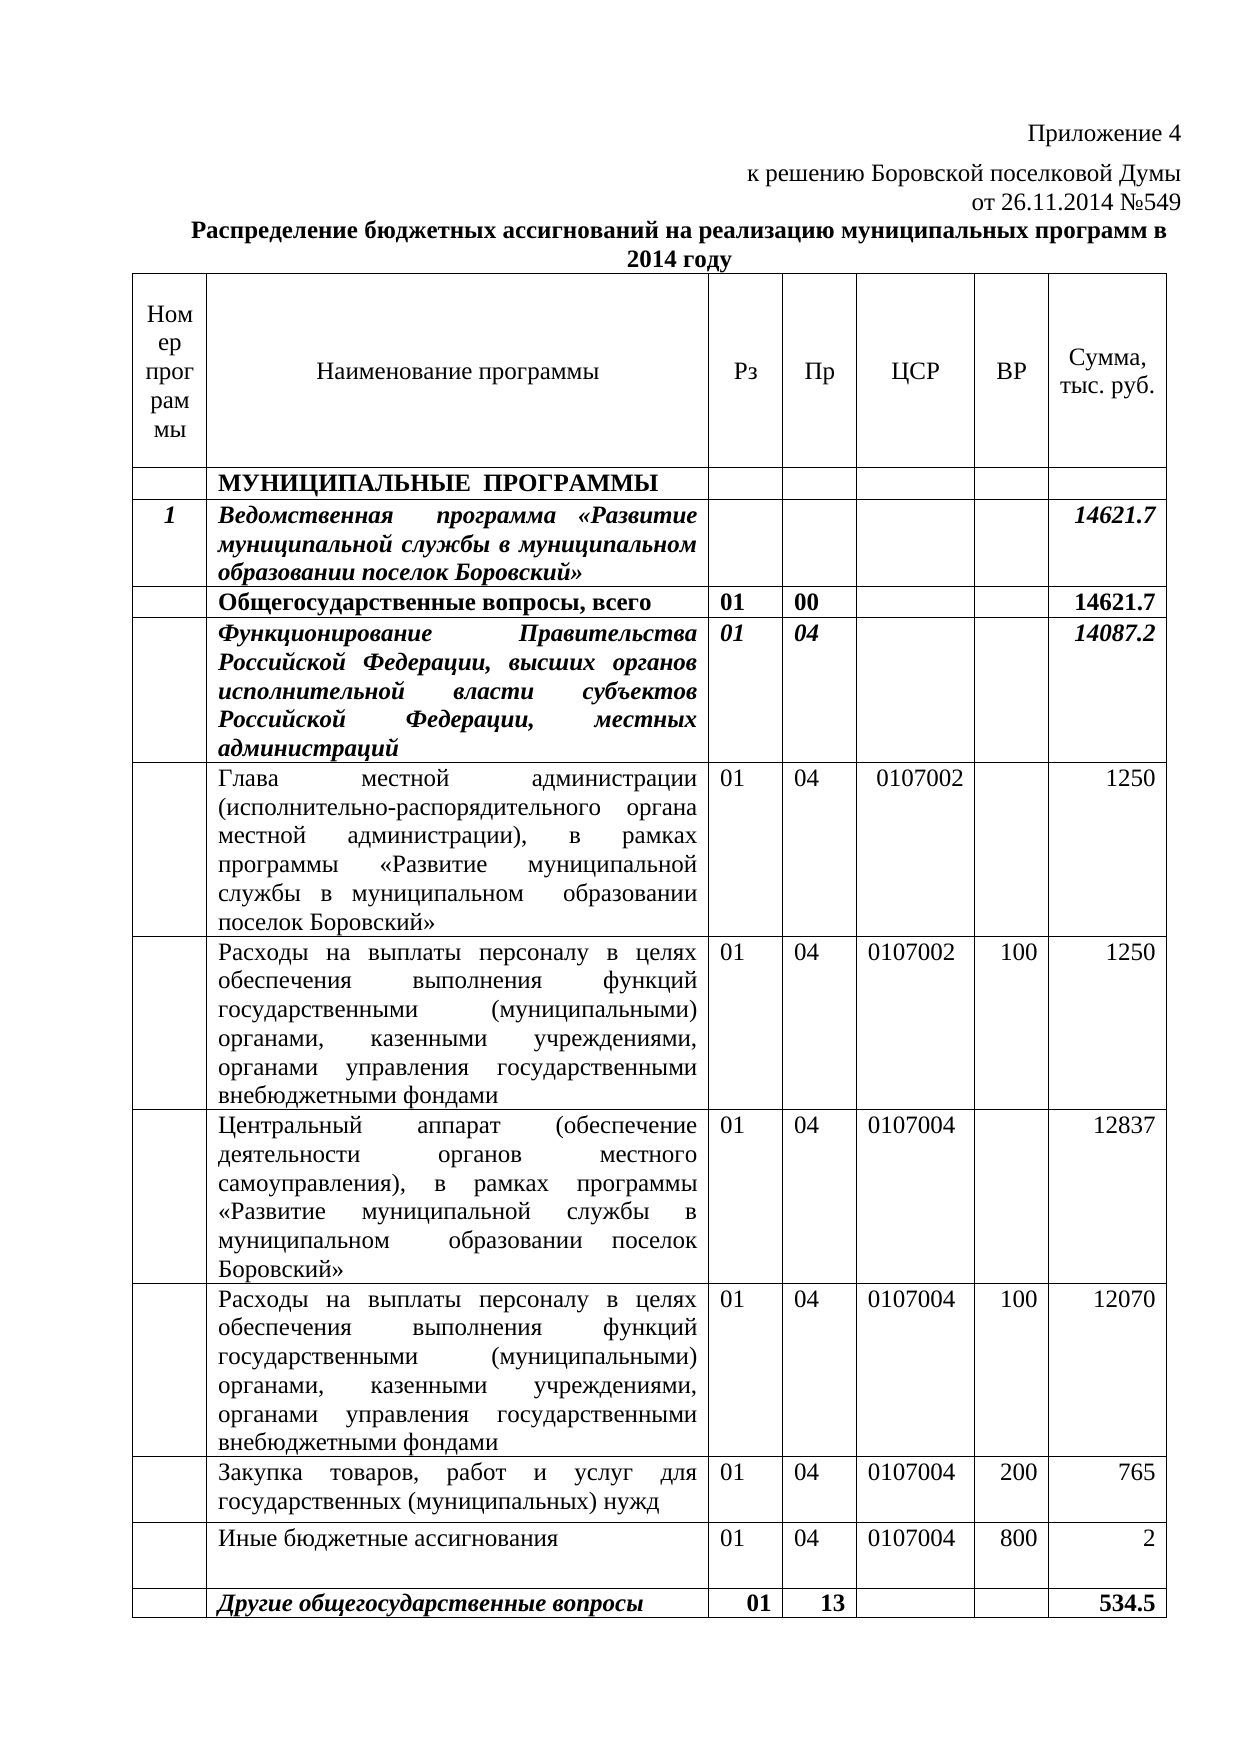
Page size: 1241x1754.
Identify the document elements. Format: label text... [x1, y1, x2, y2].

table_cell 04 [783, 1523, 856, 1587]
table_cell 01 [709, 1523, 782, 1587]
table_cell 2 [1049, 1523, 1166, 1587]
table_cell 0107004 [857, 1523, 974, 1587]
table_cell [857, 618, 974, 762]
table_cell [133, 468, 206, 499]
table_cell 01 [709, 587, 782, 617]
table_cell 0107002 [857, 937, 974, 1109]
text от 26.11.2014 №549 [177, 187, 1181, 216]
table_cell [1049, 468, 1166, 499]
table_cell [975, 500, 1048, 586]
table_cell 01 [709, 1284, 782, 1456]
table_cell [975, 1110, 1048, 1283]
table_cell 100 [975, 937, 1048, 1109]
table_cell [133, 1110, 206, 1283]
table_cell 0107004 [857, 1110, 974, 1283]
table_cell 1250 [1049, 763, 1166, 936]
table_cell 100 [975, 1284, 1048, 1456]
table_cell [133, 1589, 206, 1617]
table_cell 01 [709, 618, 782, 762]
table_cell 0107002 [857, 763, 974, 936]
table_cell 765 [1049, 1457, 1166, 1522]
table_cell 04 [783, 1284, 856, 1456]
table_header Наименование программы [207, 274, 708, 467]
table_header ВР [975, 274, 1048, 467]
table_cell 01 [709, 1110, 782, 1283]
table_cell [133, 1284, 206, 1456]
table_cell Глава местной администрации (исполнительно-распорядительного органа местной администрации), в рамках программы «Развитие муниципальной службы в муниципальном образовании поселок Боровский» [207, 763, 708, 936]
table_cell Общегосударственные вопросы, всего [207, 587, 708, 617]
table_cell [133, 1523, 206, 1587]
table_cell [783, 468, 856, 499]
table_cell 14621.7 [1049, 500, 1166, 586]
table_cell 01 [709, 1457, 782, 1522]
table_cell [133, 618, 206, 762]
table_cell [857, 1589, 974, 1617]
table_header Рз [709, 274, 782, 467]
table_cell 1250 [1049, 937, 1166, 1109]
table_cell 12070 [1049, 1284, 1166, 1456]
text Распределение бюджетных ассигнований на реализацию муниципальных программ в 2014 году [177, 216, 1181, 273]
table_header Номер программы [133, 274, 206, 467]
table_cell Другие общегосударственные вопросы [207, 1589, 708, 1617]
table_cell 534.5 [1049, 1589, 1166, 1617]
table_cell 04 [783, 1457, 856, 1522]
table_cell [857, 468, 974, 499]
table_cell МУНИЦИПАЛЬНЫЕ ПРОГРАММЫ [207, 468, 708, 499]
table_cell [857, 587, 974, 617]
table_cell [975, 1589, 1048, 1617]
table_header Пр [783, 274, 856, 467]
table_cell Центральный аппарат (обеспечение деятельности органов местного самоуправления), в рамках программы «Развитие муниципальной службы в муниципальном образовании поселок Боровский» [207, 1110, 708, 1283]
table_cell [133, 1457, 206, 1522]
table_cell [975, 618, 1048, 762]
table_cell [975, 468, 1048, 499]
subtitle Приложение 4 [177, 118, 1181, 147]
table_cell [975, 587, 1048, 617]
table_cell [975, 763, 1048, 936]
table_cell 00 [783, 587, 856, 617]
table_cell 14087.2 [1049, 618, 1166, 762]
table_cell Расходы на выплаты персоналу в целях обеспечения выполнения функций государственными (муниципальными) органами, казенными учреждениями, органами управления государственными внебюджетными фондами [207, 937, 708, 1109]
table_cell [133, 587, 206, 617]
table_cell 200 [975, 1457, 1048, 1522]
table_cell 0107004 [857, 1284, 974, 1456]
table_cell 04 [783, 937, 856, 1109]
table_cell [709, 468, 782, 499]
table_cell 14621.7 [1049, 587, 1166, 617]
table_header Сумма, тыс. руб. [1049, 274, 1166, 467]
table_cell [783, 500, 856, 586]
table_cell 04 [783, 618, 856, 762]
table_cell 01 [709, 937, 782, 1109]
table_cell 800 [975, 1523, 1048, 1587]
table_cell 13 [783, 1589, 856, 1617]
table_cell 1 [133, 500, 206, 586]
text к решению Боровской поселковой Думы [177, 158, 1181, 187]
table_cell Иные бюджетные ассигнования [207, 1523, 708, 1587]
table_cell Ведомственная программа «Развитие муниципальной службы в муниципальном образовании поселок Боровский» [207, 500, 708, 586]
table_cell 01 [709, 763, 782, 936]
table_cell [857, 500, 974, 586]
table_cell [709, 500, 782, 586]
table_header ЦСР [857, 274, 974, 467]
table_cell Функционирование Правительства Российской Федерации, высших органов исполнительной власти субъектов Российской Федерации, местных администраций [207, 618, 708, 762]
table_cell 04 [783, 763, 856, 936]
table_cell [133, 763, 206, 936]
table_cell Закупка товаров, работ и услуг для государственных (муниципальных) нужд [207, 1457, 708, 1522]
table_cell 12837 [1049, 1110, 1166, 1283]
table_cell 01 [709, 1589, 782, 1617]
table_cell 04 [783, 1110, 856, 1283]
table_cell [133, 937, 206, 1109]
table_cell Расходы на выплаты персоналу в целях обеспечения выполнения функций государственными (муниципальными) органами, казенными учреждениями, органами управления государственными внебюджетными фондами [207, 1284, 708, 1456]
table_cell 0107004 [857, 1457, 974, 1522]
